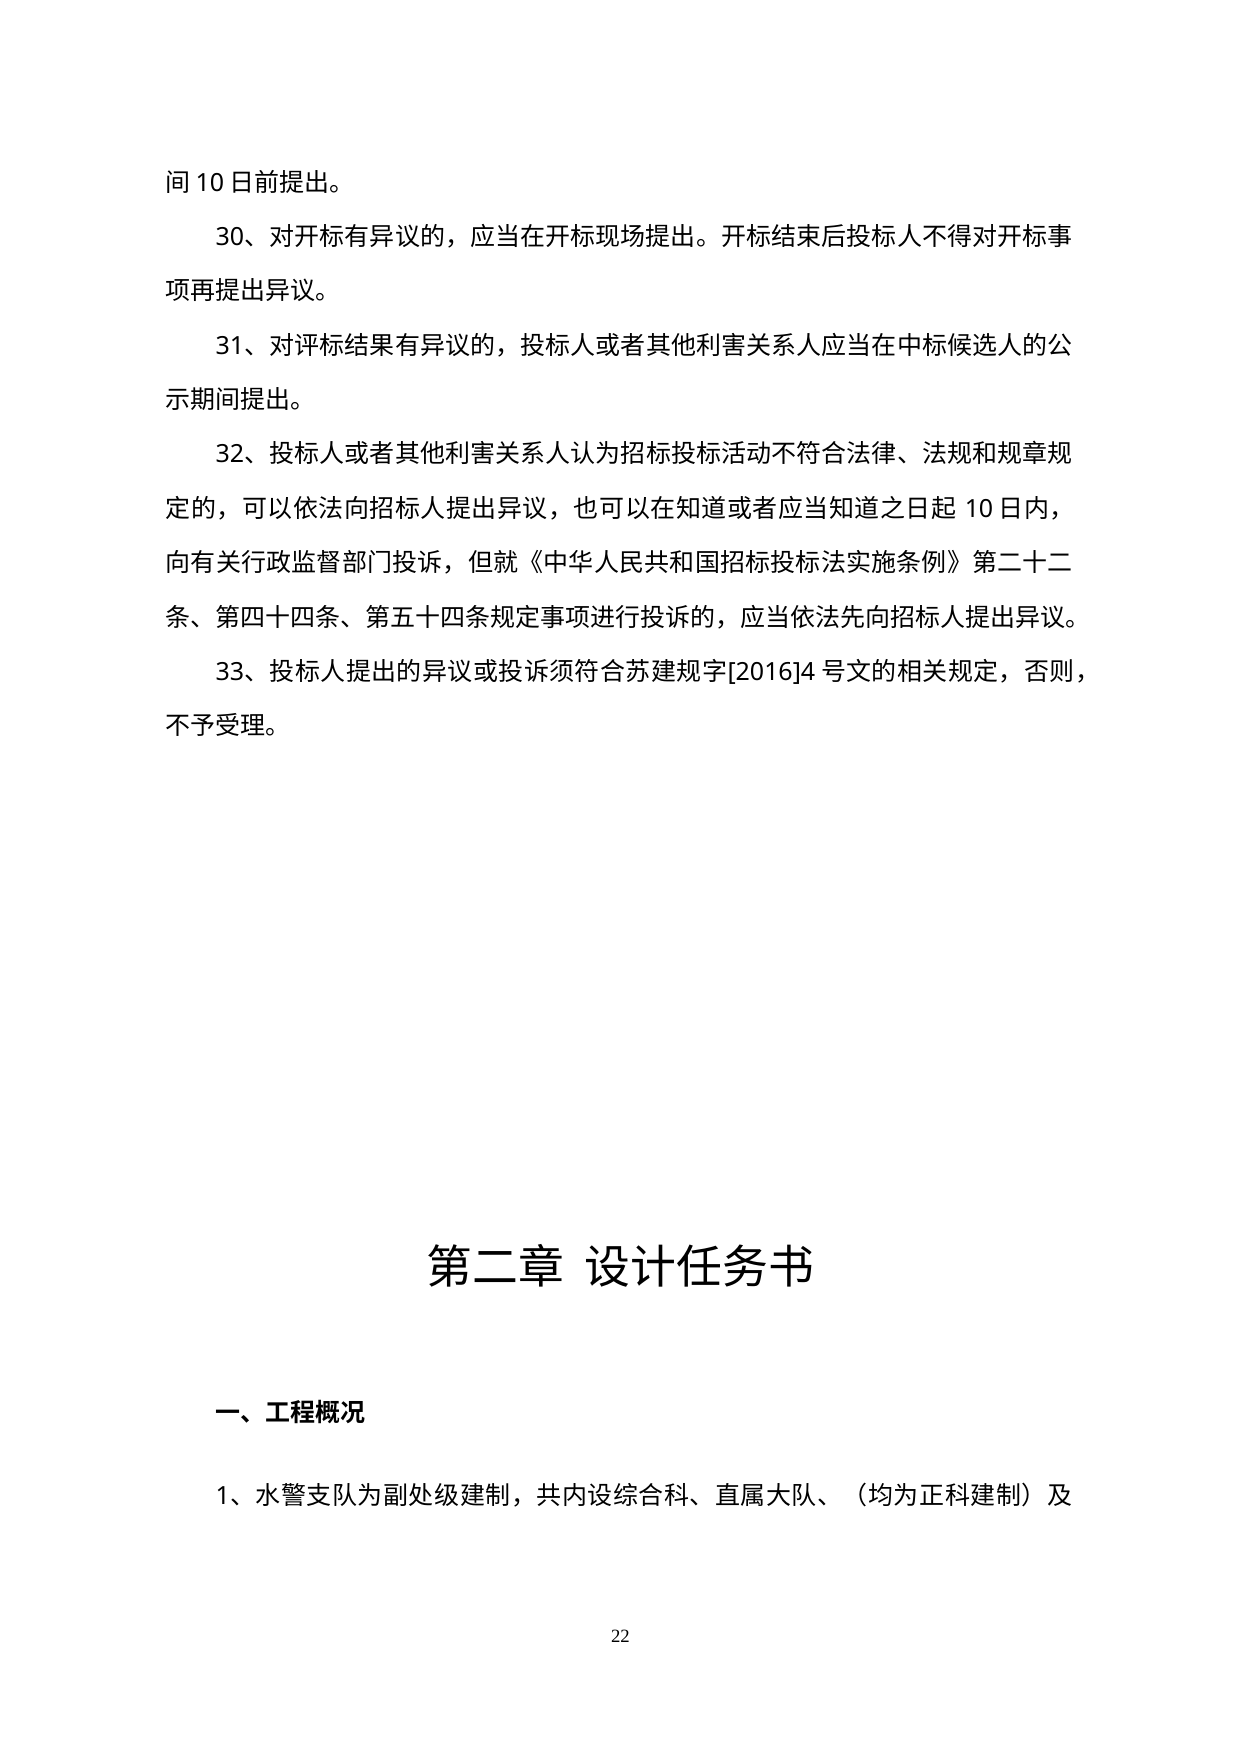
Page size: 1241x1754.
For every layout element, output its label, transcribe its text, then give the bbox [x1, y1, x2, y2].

text 32、投标人或者其他利害关系人认为招标投标活动不符合法律、法规和规章规定的，可以依法向招标人提出异议，也可以在知道或者应当知道之日起10日内，向有关行政监督部门投诉，但就《中华人民共和国招标投标法实施条例》第二十二条、第四十四条、第五十四条规定事项进行投诉的，应当依法先向招标人提出异议。 [165, 434, 1075, 633]
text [165, 162, 1075, 198]
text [165, 1461, 1075, 1526]
text 30、对开标有异议的，应当在开标现场提出。开标结束后投标人不得对开标事项再提出异议。 [165, 216, 1075, 307]
text 第二章 设计任务书 [165, 1215, 1075, 1313]
text 31、对评标结果有异议的，投标人或者其他利害关系人应当在中标候选人的公示期间提出。 [165, 325, 1075, 416]
text 一、工程概况 [165, 1378, 1075, 1443]
text 33、投标人提出的异议或投诉须符合苏建规字[2016]4号文的相关规定，否则，不予受理。 [165, 651, 1075, 742]
